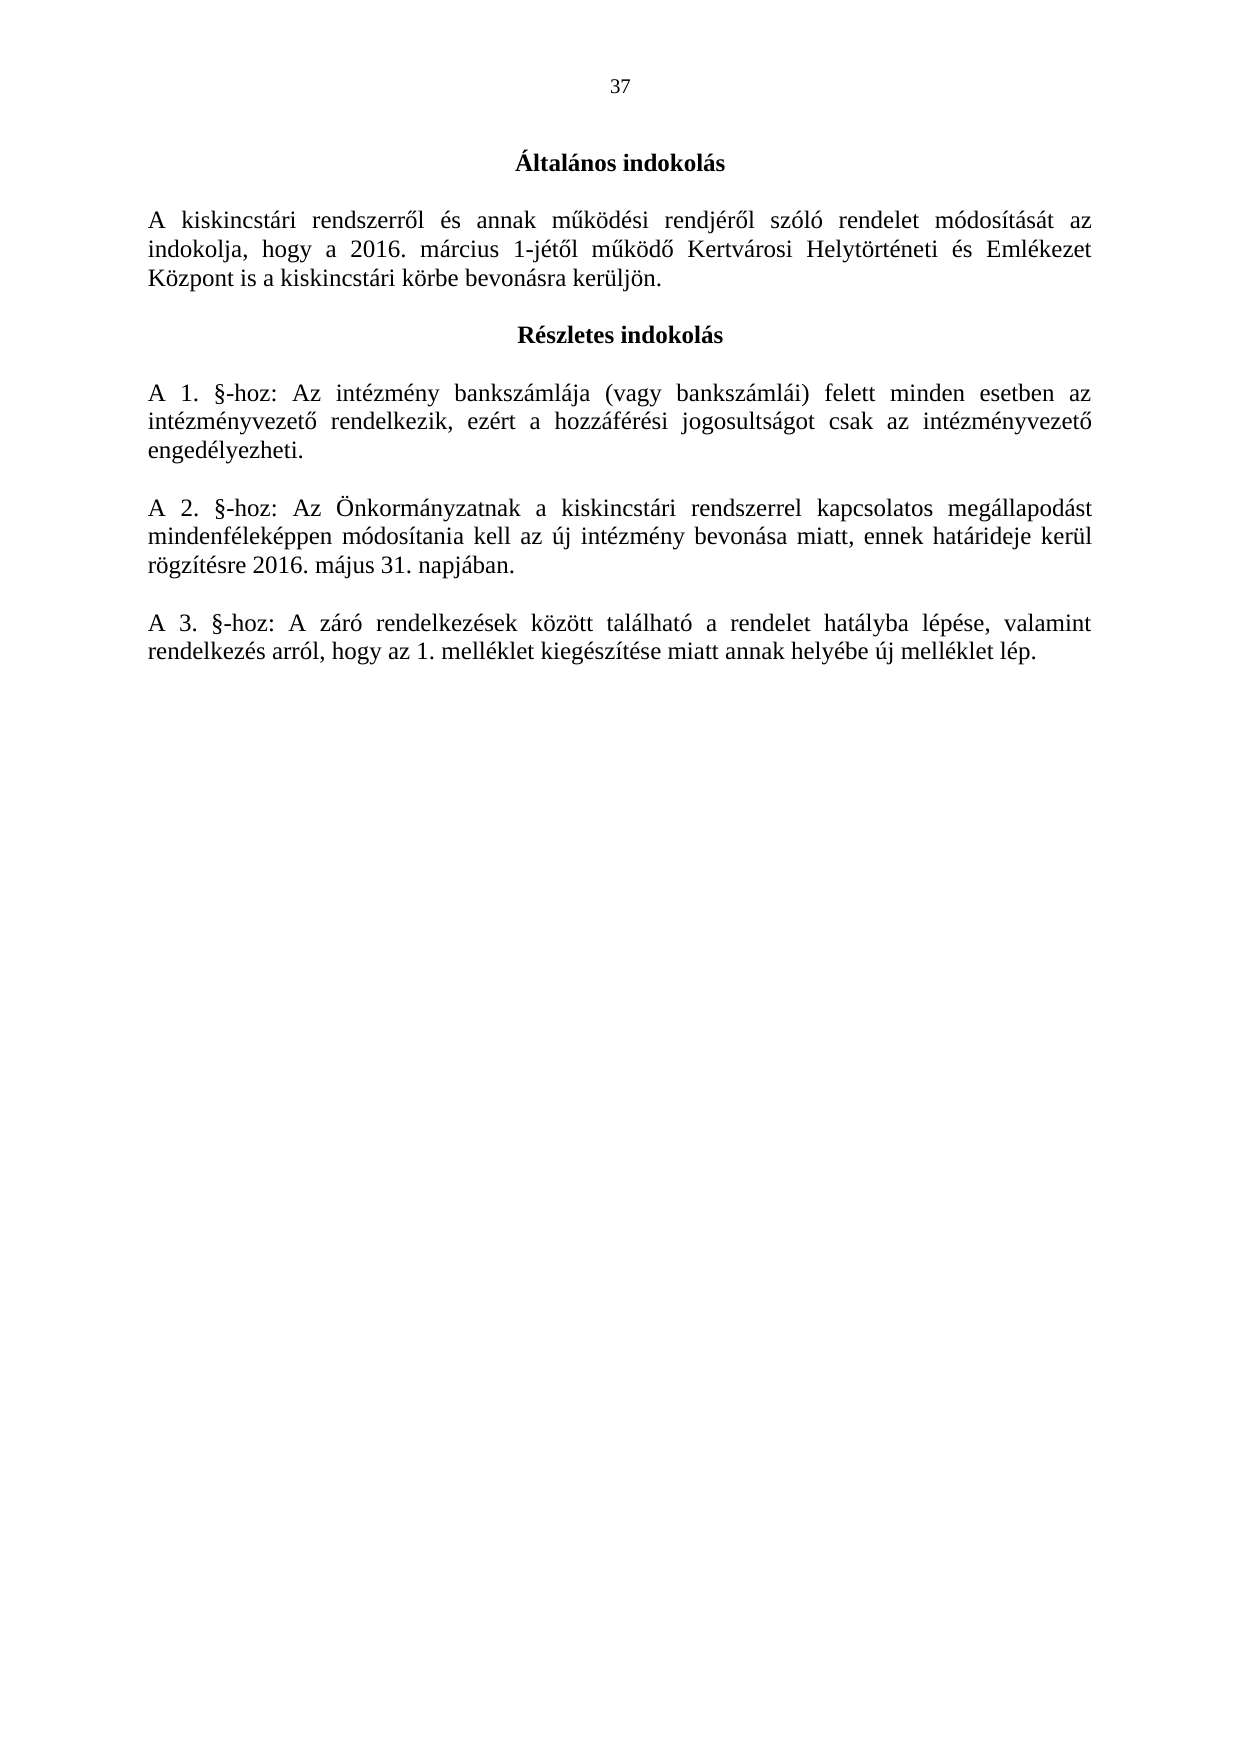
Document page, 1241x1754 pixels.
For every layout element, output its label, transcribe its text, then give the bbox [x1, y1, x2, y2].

text Általános indokolás [148, 148, 1093, 176]
text Részletes indokolás [148, 320, 1093, 349]
text A 1. §-hoz: Az intézmény bankszámlája (vagy bankszámlái) felett minden esetben az intézményvezető rendelkezik, ezért a hozzáférési jogosultságot csak az intézményvezető engedélyezheti. [148, 378, 1093, 464]
text A 2. §-hoz: Az Önkormányzatnak a kiskincstári rendszerrel kapcsolatos megállapodást mindenféleképpen módosítania kell az új intézmény bevonása miatt, ennek határideje kerül rögzítésre 2016. május 31. napjában. [148, 493, 1093, 579]
text A 3. §-hoz: A záró rendelkezések között található a rendelet hatályba lépése, valamint rendelkezés arról, hogy az 1. melléklet kiegészítése miatt annak helyébe új melléklet lép. [148, 608, 1093, 665]
text A kiskincstári rendszerről és annak működési rendjéről szóló rendelet módosítását az indokolja, hogy a 2016. március 1-jétől működő Kertvárosi Helytörténeti és Emlékezet Központ is a kiskincstári körbe bevonásra kerüljön. [148, 205, 1093, 291]
